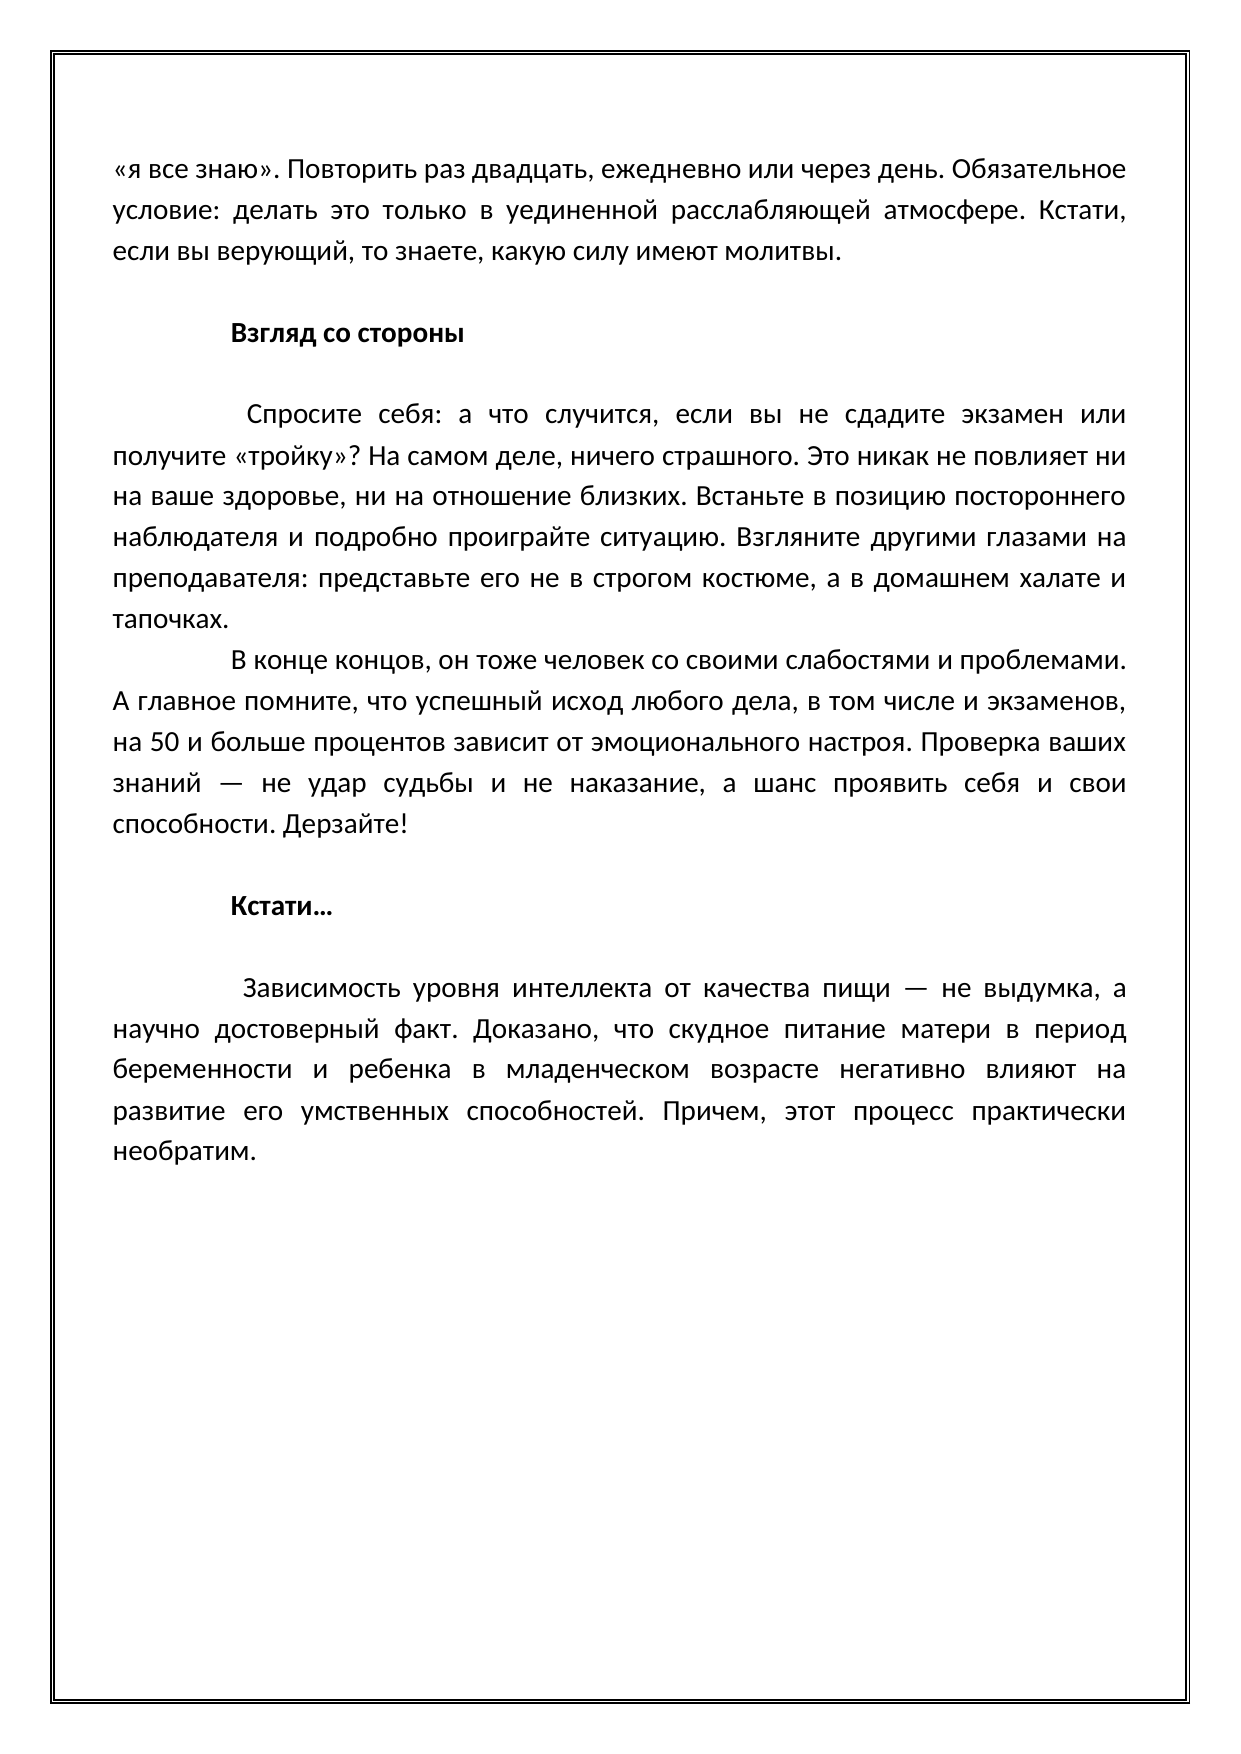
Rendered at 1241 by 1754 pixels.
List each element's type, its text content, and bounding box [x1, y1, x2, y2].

text Взгляд со стороны [112, 314, 1128, 349]
text Кстати… [112, 887, 1128, 922]
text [112, 150, 1128, 267]
text В конце концов, он тоже человек со своими слабостями и проблемами. А главное помните, что успешный исход любого дела, в том числе и экзаменов, на 50 и больше процентов зависит от эмоционального настроя. Проверка ваших знаний — не удар судьбы и не наказание, а шанс проявить себя и свои способности. Дерзайте! [112, 641, 1128, 841]
text Спросите себя: а что случится, если вы не сдадите экзамен или получите «тройку»? На самом деле, ничего страшного. Это никак не повлияет ни на ваше здоровье, ни на отношение близких. Встаньте в позицию постороннего наблюдателя и подробно проиграйте ситуацию. Взгляните другими глазами на преподавателя: представьте его не в строгом костюме, а в домашнем халате и тапочках. [112, 396, 1128, 636]
text Зависимость уровня интеллекта от качества пищи — не выдумка, а научно достоверный факт. Доказано, что скудное питание матери в период беременности и ребенка в младенческом возрасте негативно влияют на развитие его умственных способностей. Причем, этот процесс практически необратим. [112, 969, 1128, 1168]
